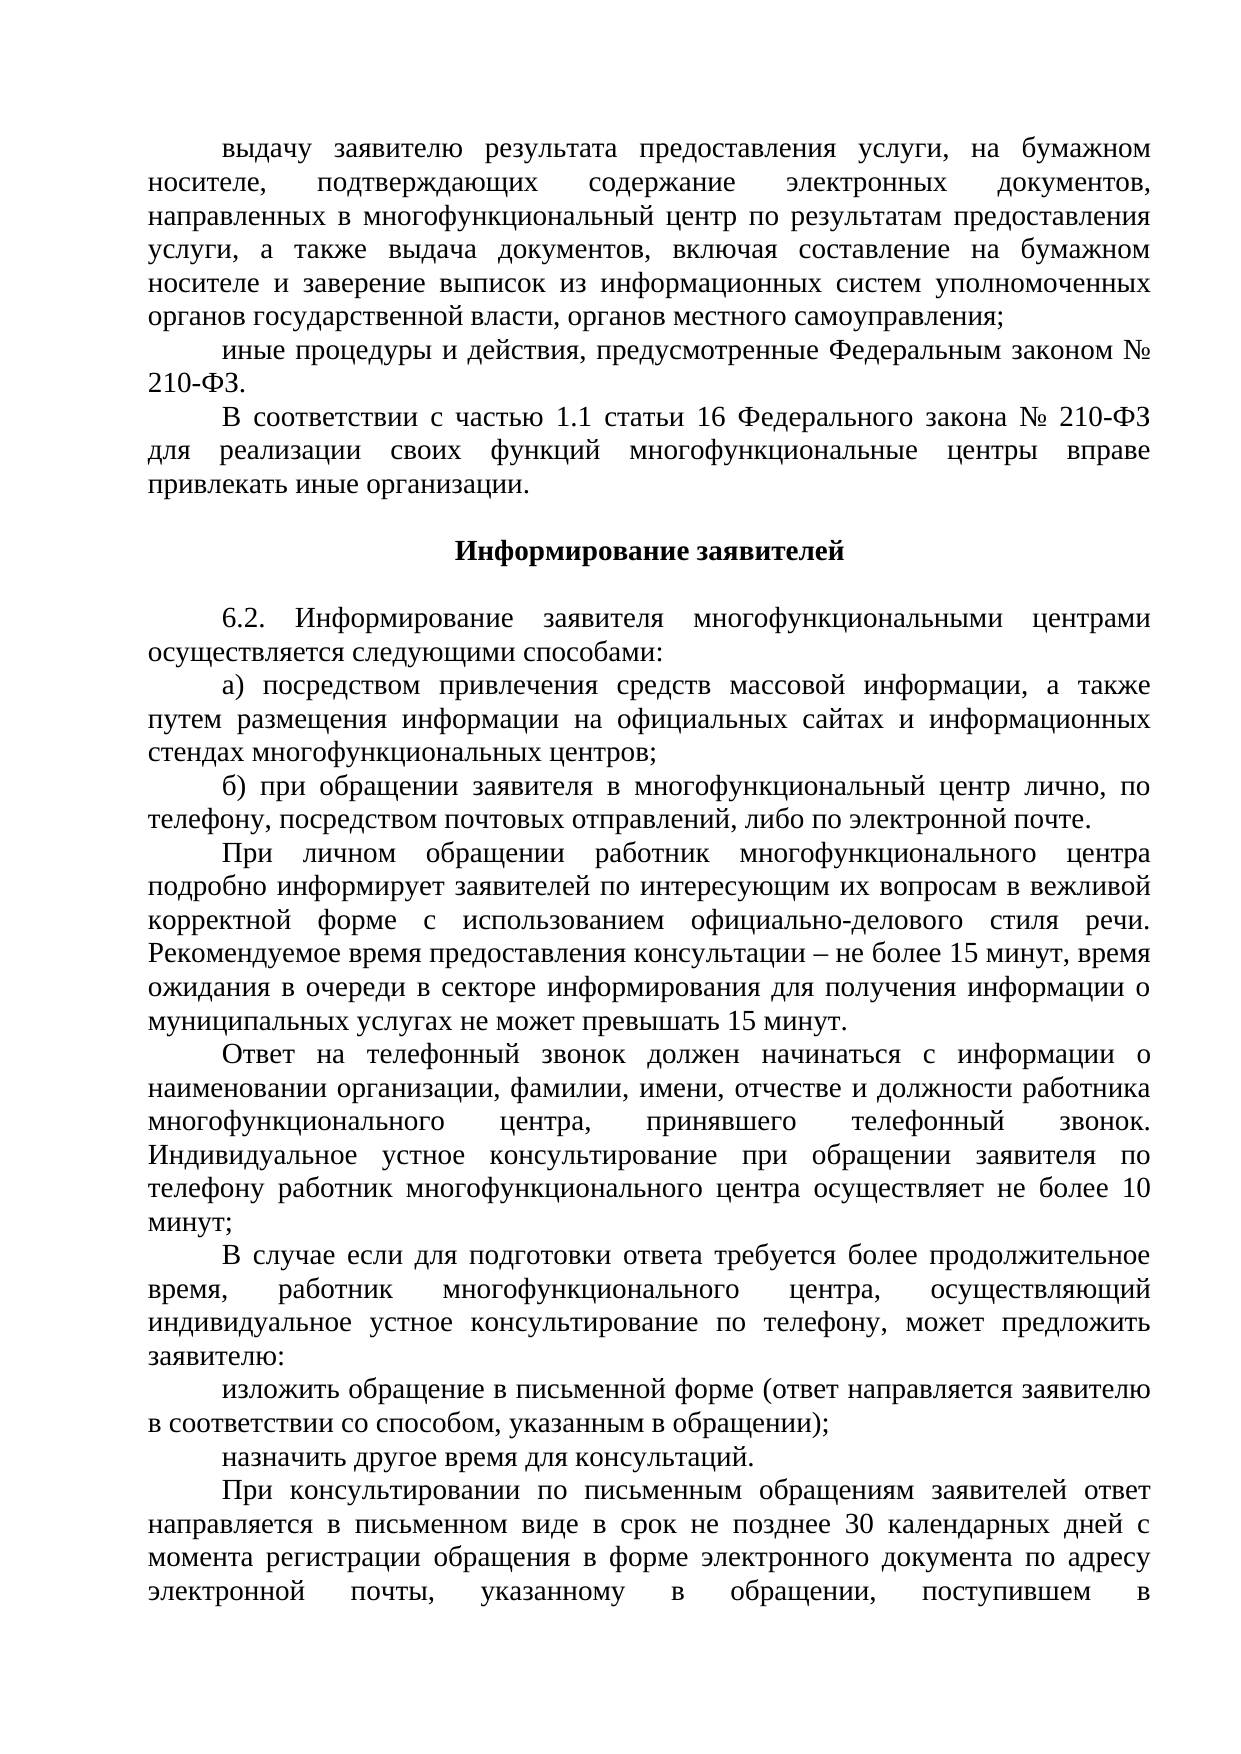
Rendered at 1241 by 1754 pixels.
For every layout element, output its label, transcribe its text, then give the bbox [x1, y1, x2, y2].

text Ответ на телефонный звонок должен начинаться с информации о наименовании организации, фамилии, имени, отчестве и должности работника многофункционального центра, принявшего телефонный звонок. Индивидуальное устное консультирование при обращении заявителя по телефону работник многофункционального центра осуществляет не более 10 минут; [148, 1036, 1152, 1237]
text иные процедуры и действия, предусмотренные Федеральным законом № 210-ФЗ. [148, 332, 1152, 399]
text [148, 1472, 1152, 1606]
text выдачу заявителю результата предоставления услуги, на бумажном носителе, подтверждающих содержание электронных документов, направленных в многофункциональный центр по результатам предоставления услуги, а также выдача документов, включая составление на бумажном носителе и заверение выписок из информационных систем уполномоченных органов государственной власти, органов местного самоуправления; [148, 131, 1152, 332]
text 6.2. Информирование заявителя многофункциональными центрами осуществляется следующими способами: [148, 600, 1152, 667]
text При личном обращении работник многофункционального центра подробно информирует заявителей по интересующим их вопросам в вежливой корректной форме с использованием официально-делового стиля речи. Рекомендуемое время предоставления консультации – не более 15 минут, время ожидания в очереди в секторе информирования для получения информации о муниципальных услугах не может превышать 15 минут. [148, 835, 1152, 1036]
text В соответствии с частью 1.1 статьи 16 Федерального закона № 210-ФЗ для реализации своих функций многофункциональные центры вправе привлекать иные организации. [148, 399, 1152, 499]
text б) при обращении заявителя в многофункциональный центр лично, по телефону, посредством почтовых отправлений, либо по электронной почте. [148, 768, 1152, 835]
text изложить обращение в письменной форме (ответ направляется заявителю в соответствии со способом, указанным в обращении); [148, 1372, 1152, 1439]
text Информирование заявителей [148, 533, 1152, 567]
text назначить другое время для консультаций. [148, 1439, 1152, 1472]
text В случае если для подготовки ответа требуется более продолжительное время, работник многофункционального центра, осуществляющий индивидуальное устное консультирование по телефону, может предложить заявителю: [148, 1237, 1152, 1372]
text а) посредством привлечения средств массовой информации, а также путем размещения информации на официальных сайтах и информационных стендах многофункциональных центров; [148, 667, 1152, 768]
